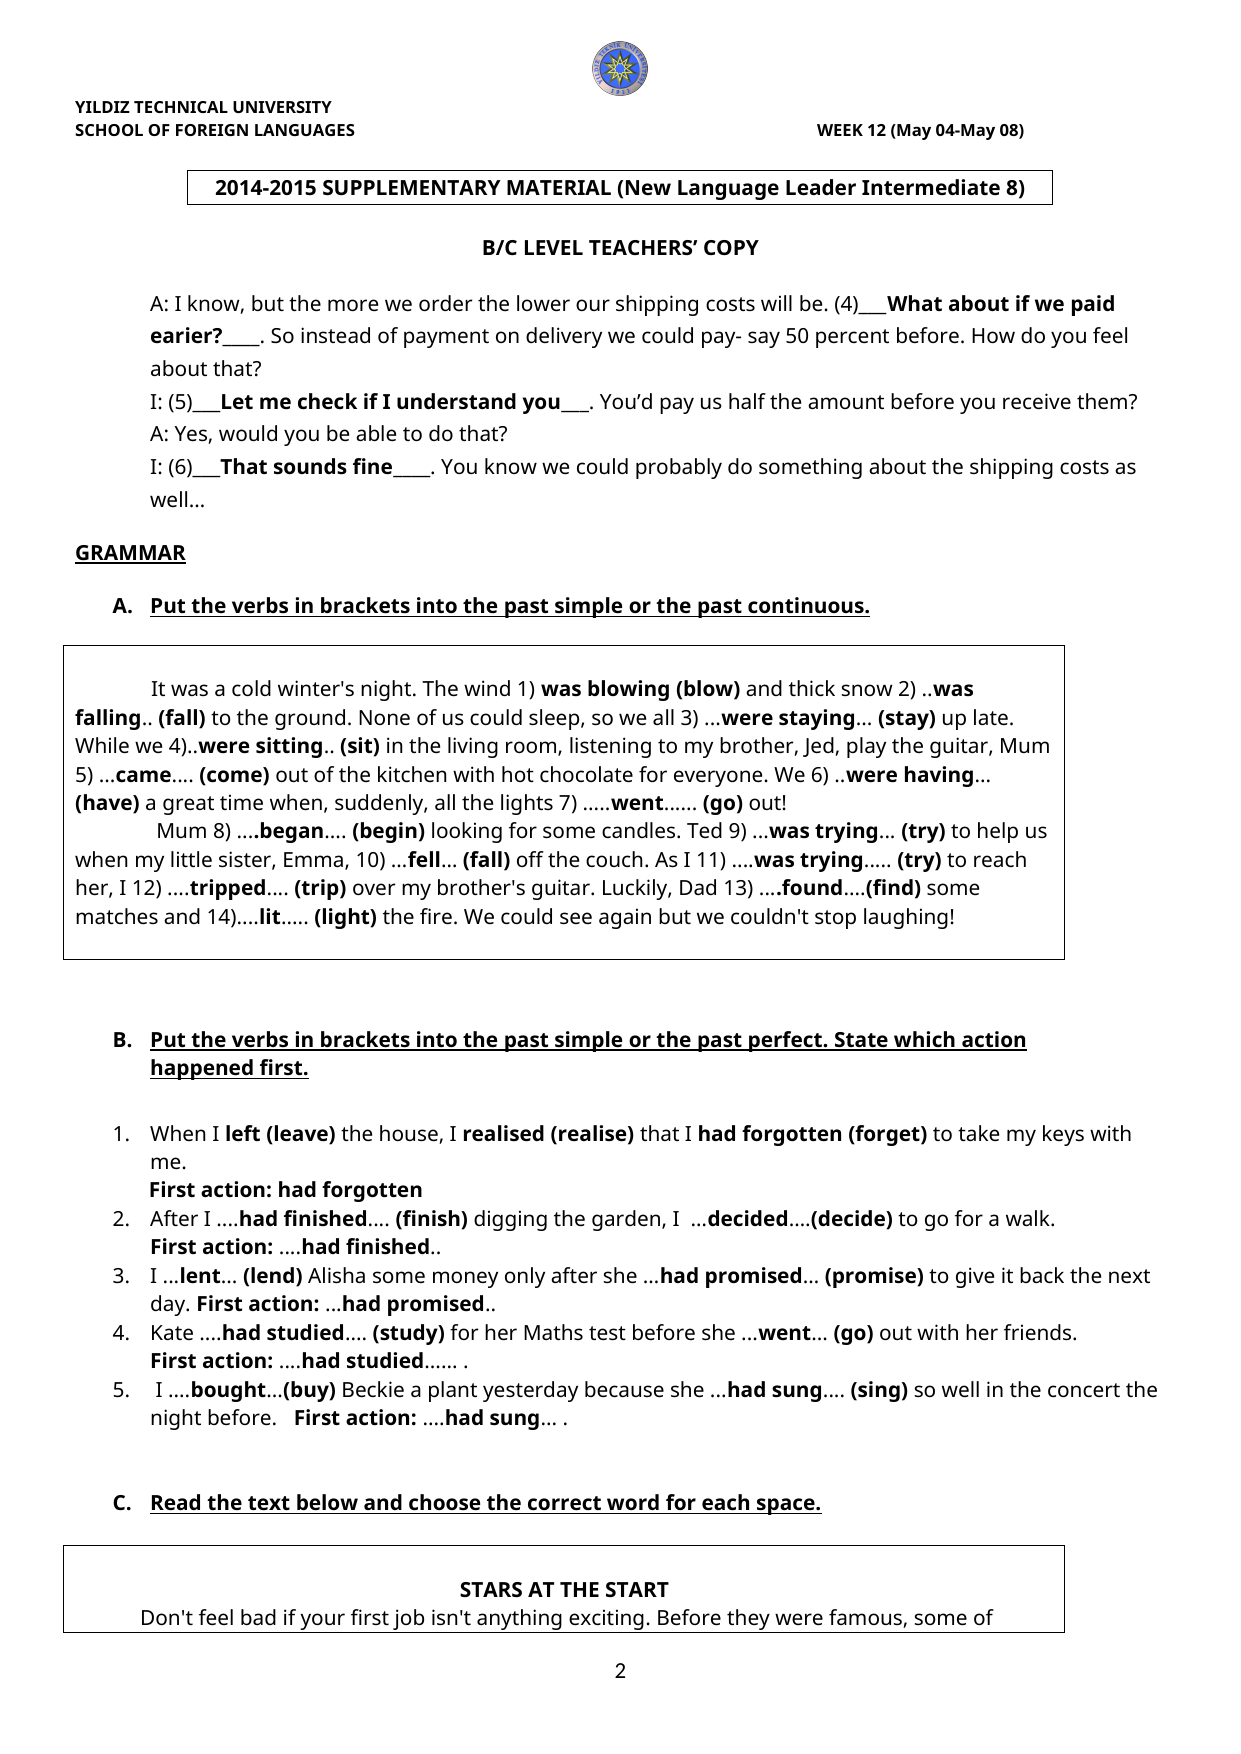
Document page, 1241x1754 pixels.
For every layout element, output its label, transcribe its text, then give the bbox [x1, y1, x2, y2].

picture [592, 41, 648, 96]
list First action: ....had finished.. [150, 1232, 1165, 1261]
text GRAMMAR [75, 538, 1165, 567]
list Kate ....had studied.... (study) for her Maths test before she ...went... (go) out with her friends. [112, 1318, 1165, 1346]
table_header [64, 1546, 1064, 1632]
list I: (6)___That sounds fine____. You know we could probably do something about the shipping costs as well… [150, 452, 1165, 513]
list Put the verbs in brackets into the past simple or the past continuous. [112, 592, 1165, 620]
list A: Yes, would you be able to do that? [150, 419, 1165, 448]
list I: (5)___Let me check if I understand you___. You’d pay us half the amount before you receive them? [150, 387, 1165, 415]
list I ...lent... (lend) Alisha some money only after she …had promised… (promise) to give it back the next day. First action: ...had promised.. [112, 1261, 1165, 1318]
list happened first. [150, 1053, 1165, 1082]
list Read the text below and choose the correct word for each space. [112, 1488, 1165, 1517]
table_header It was a cold winter's night. The wind 1) was blowing (blow) and thick snow 2) ..was falling.. (fall) to the ground. None of us could sleep, so we all 3) ...were staying... (stay) up late. While we 4)..were sitting.. (sit) in the living room, listening to my brother, Jed, play the guitar, Mum 5) ...came.... (come) out of the kitchen with hot chocolate for everyone. We 6) ..were having... (have) a great time when, suddenly, all the lights 7) .....went...... (go) out! Mum 8) ....began.... (begin) looking for some candles. Ted 9) ...was trying... (try) to help us when my little sister, Emma, 10) …fell… (fall) off the couch. As I 11) ....was trying..... (try) to reach her, I 12) ....tripped.... (trip) over my brother's guitar. Luckily, Dad 13) ....found....(find) some matches and 14)....lit..... (light) the fire. We could see again but we couldn't stop laughing! [64, 646, 1064, 959]
text First action: had forgotten [75, 1176, 1165, 1204]
list I ....bought...(buy) Beckie a plant yesterday because she ...had sung.... (sing) so well in the concert the night before. First action: ....had sung... . [112, 1375, 1165, 1432]
list A: I know, but the more we order the lower our shipping costs will be. (4)___What about if we paid earier?____. So instead of payment on delivery we could pay- say 50 percent before. How do you feel about that? [150, 289, 1165, 383]
list After I ....had finished.... (finish) digging the garden, I …decided….(decide) to go for a walk. [112, 1204, 1165, 1232]
list Put the verbs in brackets into the past simple or the past perfect. State which action [112, 1025, 1165, 1053]
list First action: ....had studied...... . [150, 1346, 1165, 1375]
list When I left (leave) the house, I realised (realise) that I had forgotten (forget) to take my keys with me. [112, 1119, 1165, 1176]
